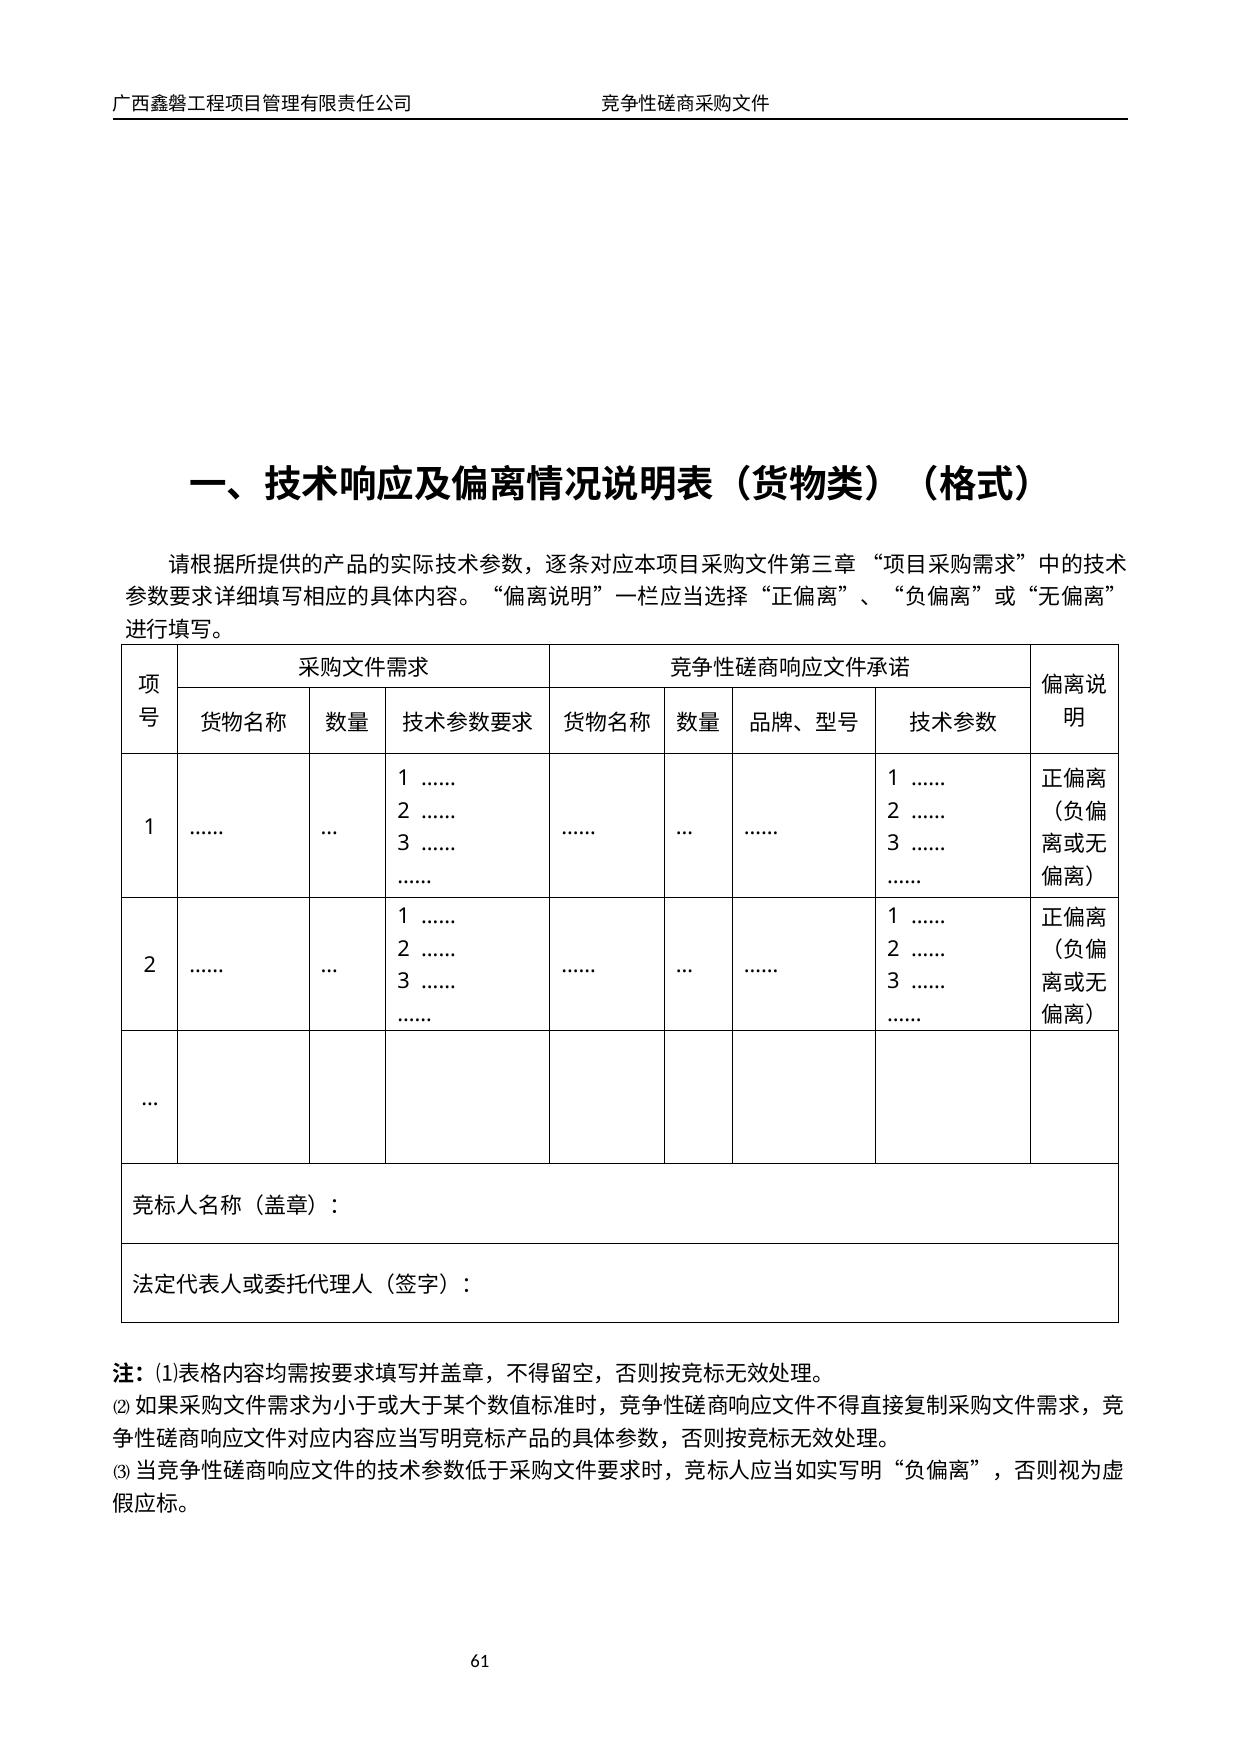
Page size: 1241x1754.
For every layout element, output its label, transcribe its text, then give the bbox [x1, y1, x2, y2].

table_cell 数量 [310, 688, 385, 753]
table_cell … [665, 898, 732, 1030]
table_cell …… [550, 898, 664, 1030]
table_cell [550, 1031, 664, 1163]
text 一、技术响应及偏离情况说明表（货物类）（格式） [112, 449, 1128, 514]
table_cell [310, 1031, 385, 1163]
table_cell 货物名称 [550, 688, 664, 753]
table_cell 数量 [665, 688, 732, 753]
table_cell [665, 1031, 732, 1163]
table_cell 1 [122, 754, 177, 897]
table_cell 技术参数要求 [386, 688, 549, 753]
table_cell 1 …… 2 …… 3 …… …… [386, 754, 549, 897]
table_cell … [665, 754, 732, 897]
table_cell 正偏离（负偏离或无偏离） [1031, 754, 1118, 897]
table_cell … [310, 754, 385, 897]
table_cell 1 …… 2 …… 3 …… …… [386, 898, 549, 1030]
table_cell [386, 1031, 549, 1163]
text 请根据所提供的产品的实际技术参数，逐条对应本项目采购文件第三章 “项目采购需求”中的技术参数要求详细填写相应的具体内容。“偏离说明”一栏应当选择“正偏离”、“负偏离”或“无偏离”进行填写。 [125, 546, 1128, 644]
table_cell 2 [122, 898, 177, 1030]
text 注：⑴表格内容均需按要求填写并盖章，不得留空，否则按竞标无效处理。 [112, 1356, 1128, 1388]
table_cell … [122, 1031, 177, 1163]
table_cell [876, 1031, 1030, 1163]
text ⑵如果采购文件需求为小于或大于某个数值标准时，竞争性磋商响应文件不得直接复制采购文件需求，竞争性磋商响应文件对应内容应当写明竞标产品的具体参数，否则按竞标无效处理。 [112, 1388, 1128, 1453]
table_cell 正偏离（负偏离或无偏离） [1031, 898, 1118, 1030]
text ⑶当竞争性磋商响应文件的技术参数低于采购文件要求时，竞标人应当如实写明“负偏离”，否则视为虚假应标。 [112, 1453, 1128, 1518]
table_cell …… [178, 754, 309, 897]
table_cell 1 …… 2 …… 3 …… …… [876, 754, 1030, 897]
table_header 偏离说明 [1031, 645, 1118, 753]
table_cell …… [178, 898, 309, 1030]
table_cell 1 …… 2 …… 3 …… …… [876, 898, 1030, 1030]
table_cell [733, 1031, 875, 1163]
table_cell …… [733, 754, 875, 897]
table_cell [1031, 1031, 1118, 1163]
table_cell 品牌、型号 [733, 688, 875, 753]
table_cell … [310, 898, 385, 1030]
table_cell …… [550, 754, 664, 897]
table_header 竞争性磋商响应文件承诺 [550, 645, 1030, 687]
table_cell 货物名称 [178, 688, 309, 753]
table_cell 法定代表人或委托代理人（签字）： [122, 1244, 1118, 1322]
table_header 项号 [122, 645, 177, 753]
table_cell 竞标人名称（盖章）： [122, 1164, 1118, 1243]
table_cell 技术参数 [876, 688, 1030, 753]
table_header 采购文件需求 [178, 645, 549, 687]
table_cell …… [733, 898, 875, 1030]
table_cell [178, 1031, 309, 1163]
